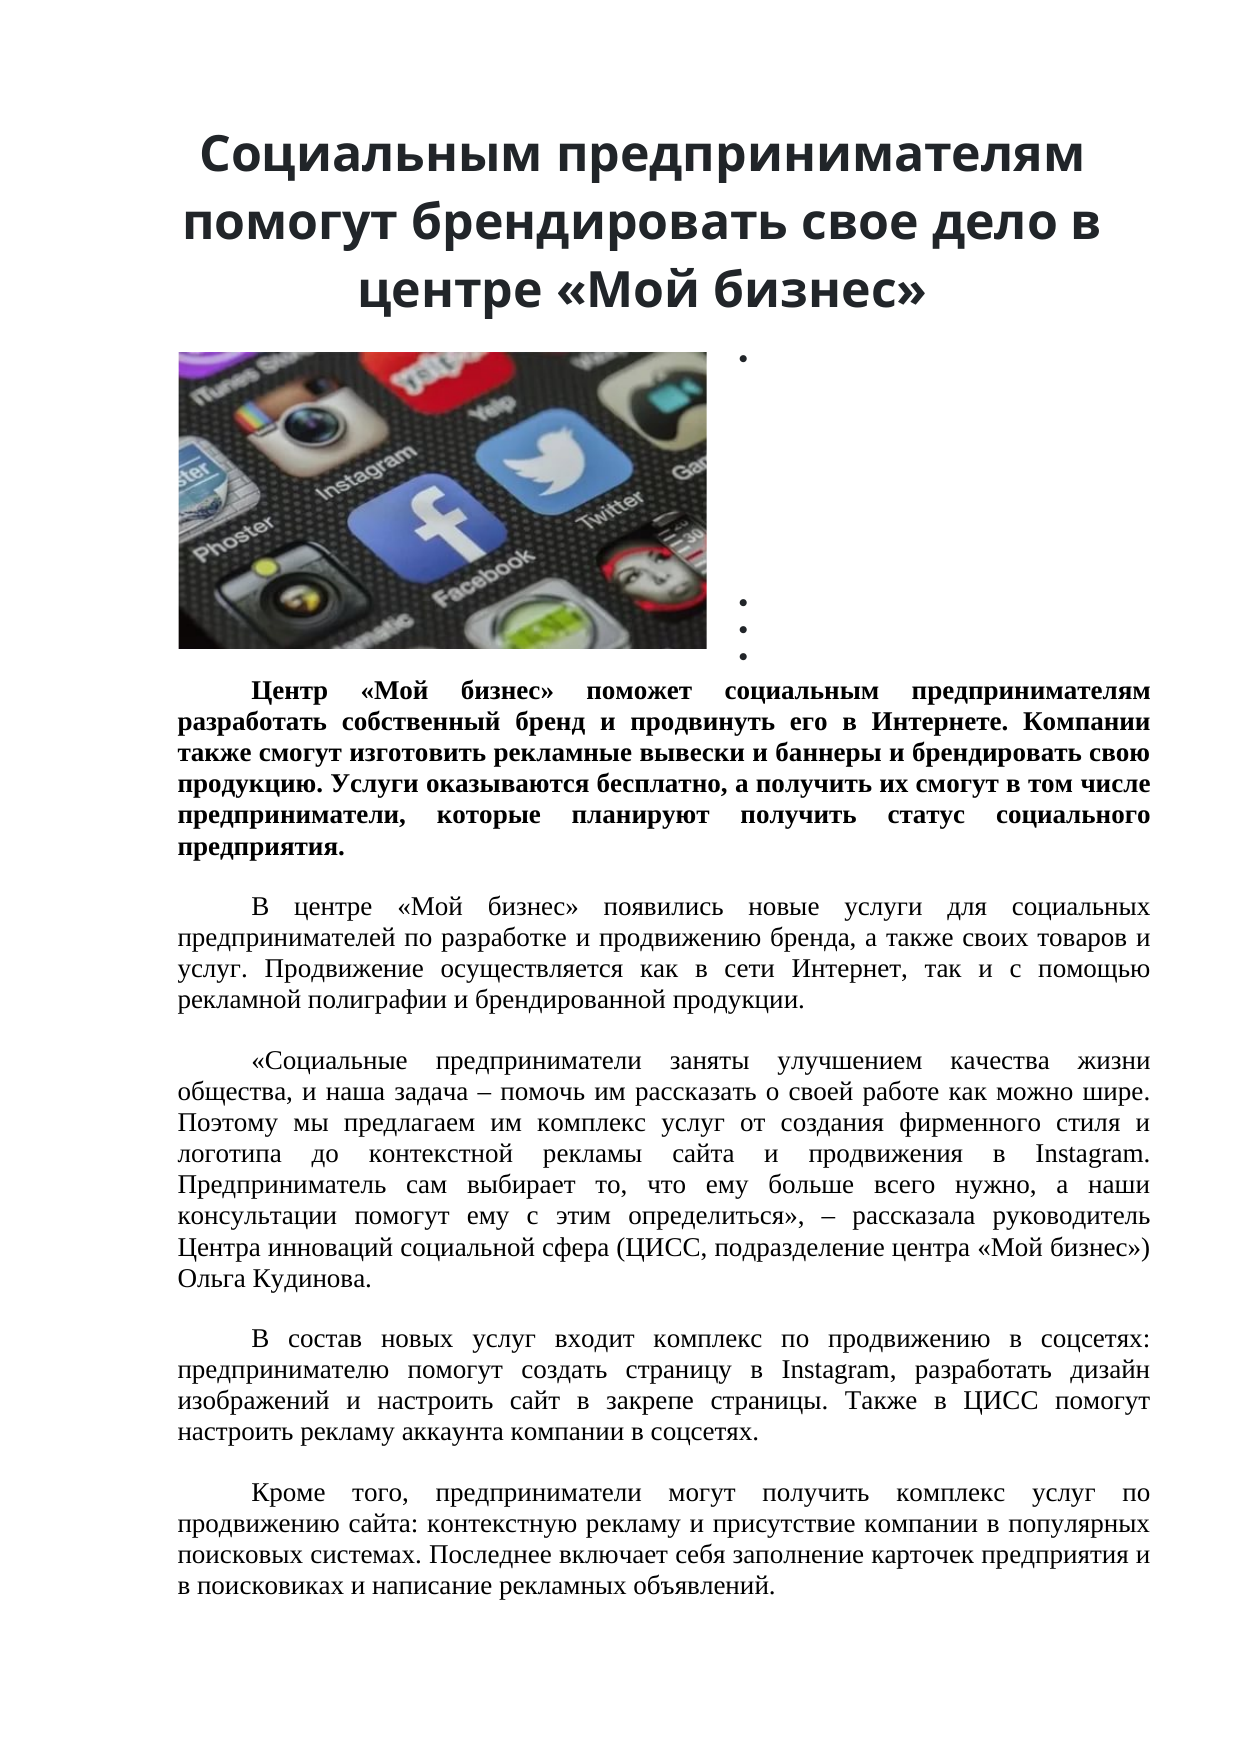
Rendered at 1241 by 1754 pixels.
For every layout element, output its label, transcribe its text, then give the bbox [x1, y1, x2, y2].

text Кроме того, предприниматели могут получить комплекс услуг по продвижению сайта: контекстную рекламу и присутствие компании в популярных поисковых системах. Последнее включает себя заполнение карточек предприятия и в поисковиках и написание рекламных объявлений. [177, 1476, 1152, 1600]
text «Социальные предприниматели заняты улучшением качества жизни общества, и наша задача – помочь им рассказать о своей работе как можно шире. Поэтому мы предлагаем им комплекс услуг от создания фирменного стиля и логотипа до контекстной рекламы сайта и продвижения в Instagram. Предприниматель сам выбирает то, что ему больше всего нужно, а наши консультации помогут ему с этим определиться», – рассказала руководитель Центра инноваций социальной сфера (ЦИСС, подразделение центра «Мой бизнес») Ольга Кудинова. [177, 1044, 1152, 1293]
text В состав новых услуг входит комплекс по продвижению в соцсетях: предпринимателю помогут создать страницу в Instagram, разработать дизайн изображений и настроить сайт в закрепе страницы. Также в ЦИСС помогут настроить рекламу аккаунта компании в соцсетях. [177, 1322, 1152, 1447]
picture [178, 352, 707, 649]
text Социальным предпринимателям помогут брендировать свое дело в центре «Мой бизнес» [88, 118, 1196, 322]
text Центр «Мой бизнес» поможет социальным предпринимателям разработать собственный бренд и продвинуть его в Интернете. Компании также смогут изготовить рекламные вывески и баннеры и брендировать свою продукцию. Услуги оказываются бесплатно, а получить их смогут в том числе предприниматели, которые планируют получить статус социального предприятия. [177, 674, 1152, 861]
text В центре «Мой бизнес» появились новые услуги для социальных предпринимателей по разработке и продвижению бренда, а также своих товаров и услуг. Продвижение осуществляется как в сети Интернет, так и с помощью рекламной полиграфии и брендированной продукции. [177, 890, 1152, 1014]
